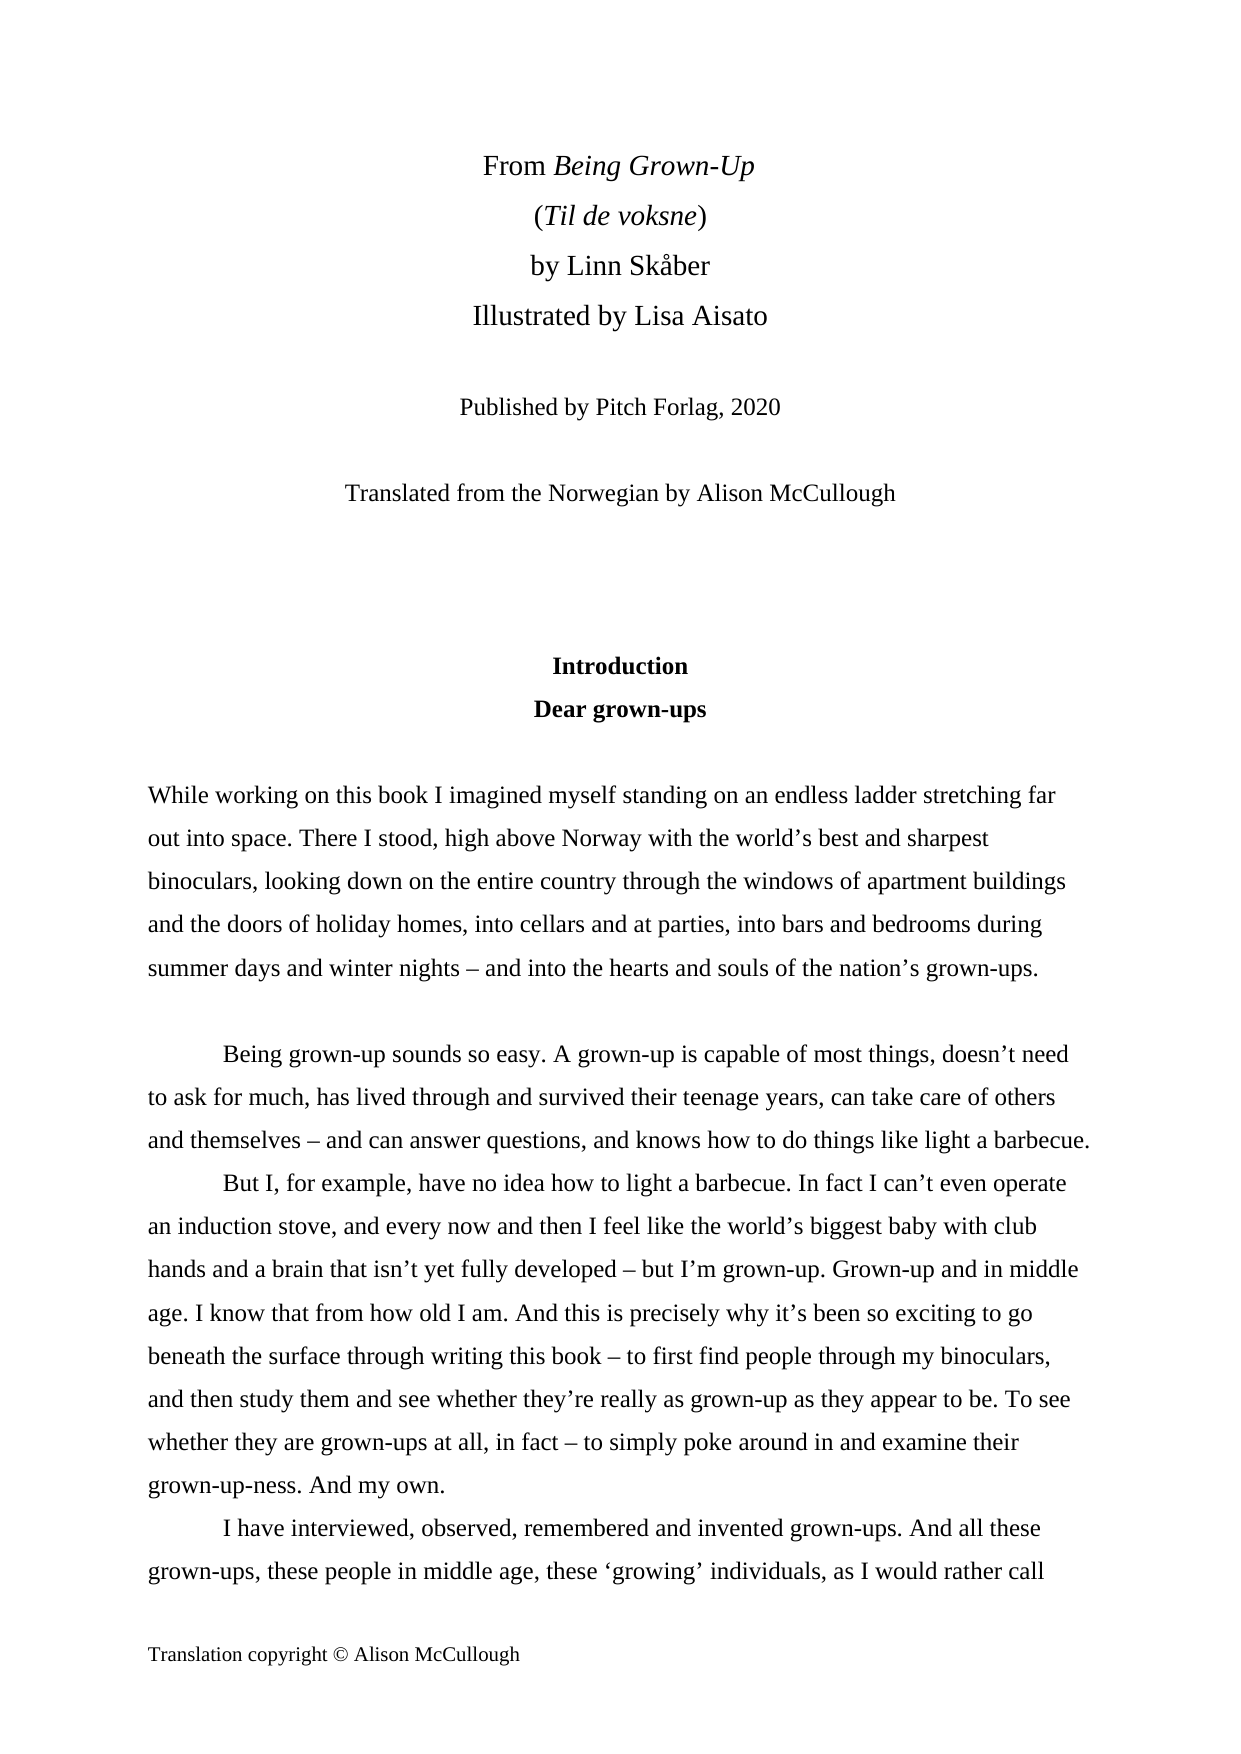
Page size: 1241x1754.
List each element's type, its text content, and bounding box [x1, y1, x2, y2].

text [148, 1513, 1093, 1585]
text Illustrated by Lisa Aisato [148, 298, 1093, 332]
text Dear grown-ups [148, 694, 1093, 723]
text From Being Grown-Up [148, 148, 1093, 181]
text (Til de voksne) [148, 198, 1093, 231]
text But I, for example, have no idea how to light a barbecue. In fact I can’t even operate an induction stove, and every now and then I feel like the world’s biggest baby with club hands and a brain that isn’t yet fully developed – but I’m grown-up. Grown-up and in middle age. I know that from how old I am. And this is precisely why it’s been so exciting to go beneath the surface through writing this book – to first find people through my binoculars, and then study them and see whether they’re really as grown-up as they appear to be. To see whether they are grown-ups at all, in fact – to simply poke around in and examine their grown-up-ness. And my own. [148, 1168, 1093, 1499]
text While working on this book I imagined myself standing on an endless ladder stretching far out into space. There I stood, high above Norway with the world’s best and sharpest binoculars, looking down on the entire country through the windows of apartment buildings and the doors of holiday homes, into cellars and at parties, into bars and bedrooms during summer days and winter nights – and into the hearts and souls of the nation’s grown-ups. [148, 780, 1093, 981]
text Translated from the Norwegian by Alison McCullough [148, 478, 1093, 507]
text Published by Pitch Forlag, 2020 [148, 392, 1093, 421]
text Introduction [148, 651, 1093, 679]
text by Linn Skåber [148, 248, 1093, 282]
text Being grown-up sounds so easy. A grown-up is capable of most things, doesn’t need to ask for much, has lived through and survived their teenage years, can take care of others and themselves – and can answer questions, and knows how to do things like light a barbecue. [148, 1039, 1093, 1154]
